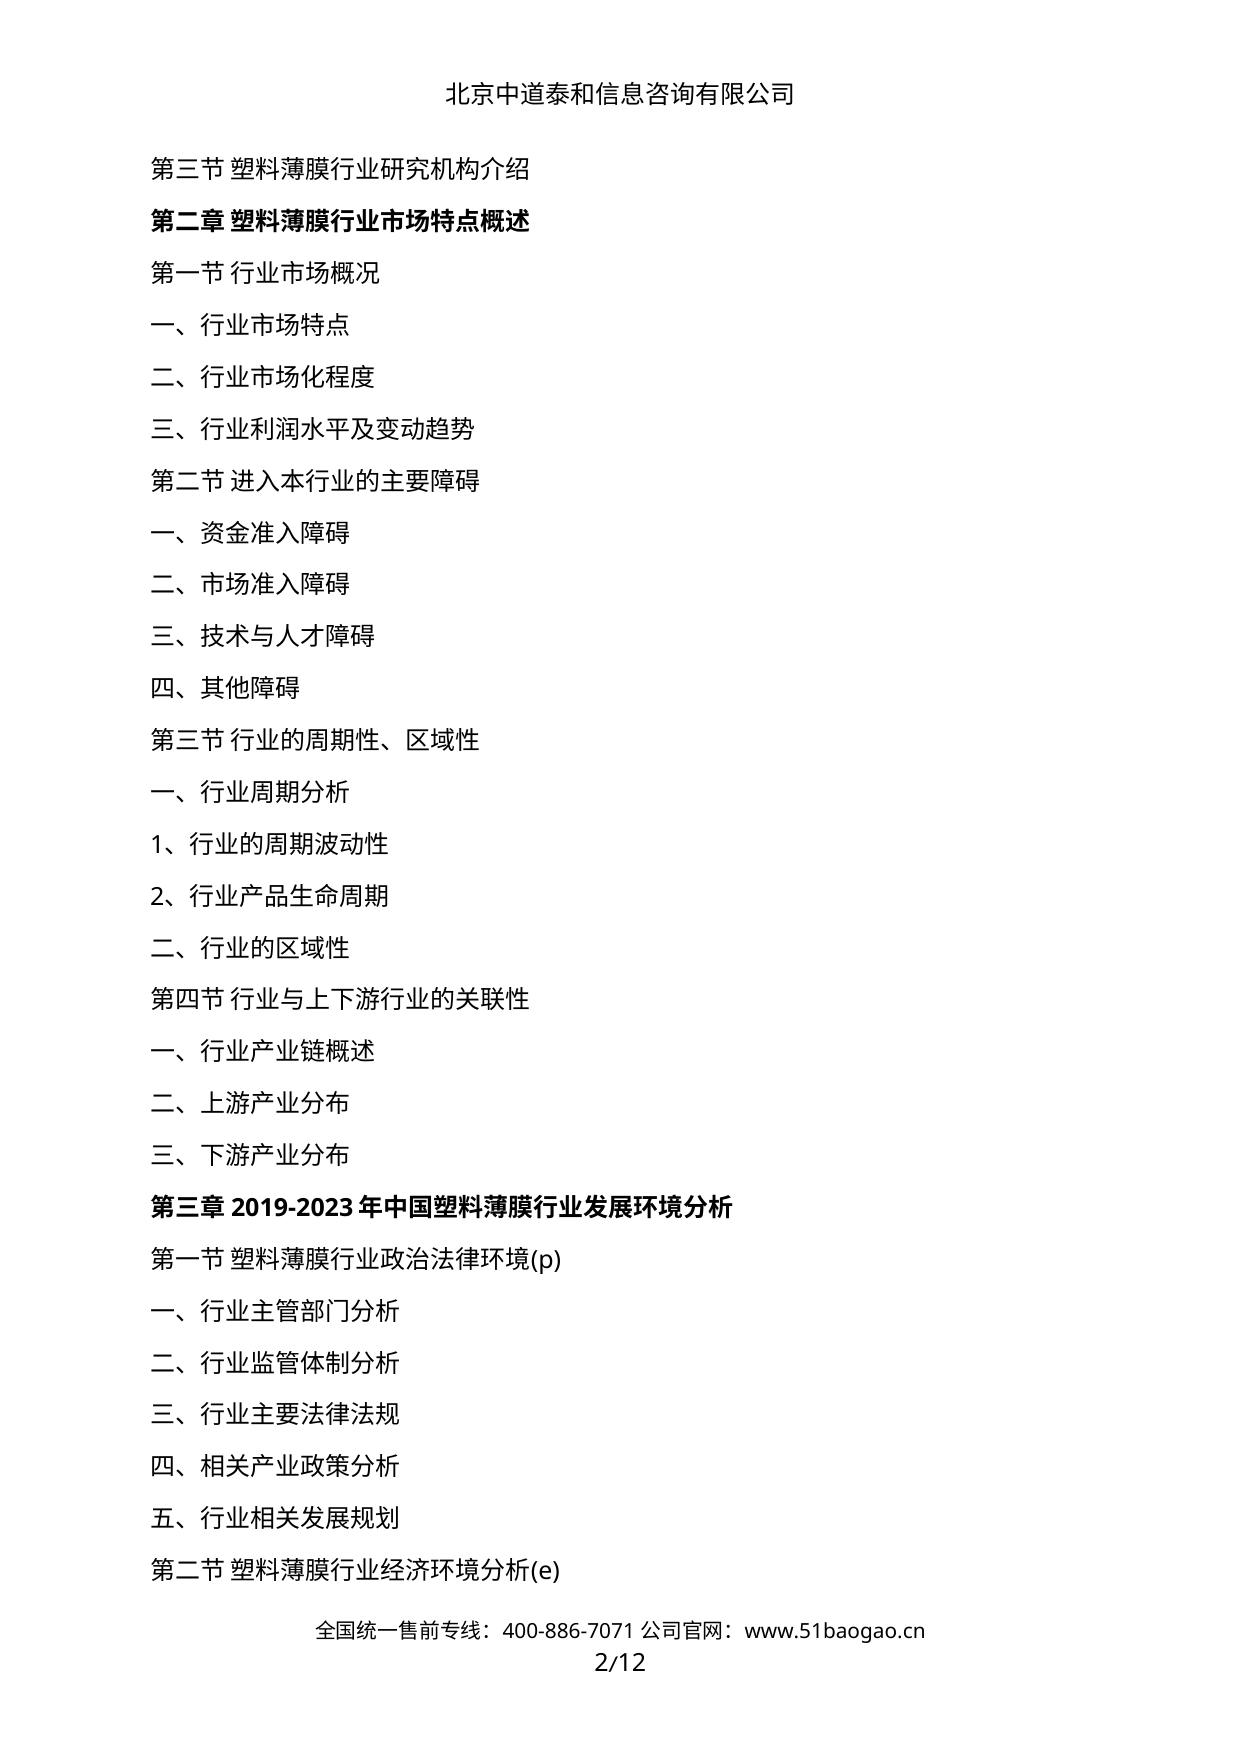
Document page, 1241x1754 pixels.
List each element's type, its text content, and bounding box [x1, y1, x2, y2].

text 一、资金准入障碍 [150, 513, 1090, 549]
text 一、行业市场特点 [150, 306, 1090, 342]
text 第二节 塑料薄膜行业经济环境分析(e) [150, 1551, 1090, 1587]
text 一、行业主管部门分析 [150, 1291, 1090, 1327]
text 第四节 行业与上下游行业的关联性 [150, 980, 1090, 1016]
text 2、行业产品生命周期 [150, 876, 1090, 912]
text 1、行业的周期波动性 [150, 824, 1090, 861]
text 三、下游产业分布 [150, 1136, 1090, 1172]
text 第一节 行业市场概况 [150, 254, 1090, 290]
text 四、相关产业政策分析 [150, 1447, 1090, 1483]
text 二、行业的区域性 [150, 928, 1090, 964]
text 四、其他障碍 [150, 669, 1090, 705]
text 一、行业产业链概述 [150, 1032, 1090, 1068]
text 三、技术与人才障碍 [150, 617, 1090, 653]
text 二、行业市场化程度 [150, 357, 1090, 394]
text 第三章 2019-2023年中国塑料薄膜行业发展环境分析 [150, 1187, 1090, 1224]
text 三、行业利润水平及变动趋势 [150, 409, 1090, 446]
text 第二节 进入本行业的主要障碍 [150, 461, 1090, 497]
text 第一节 塑料薄膜行业政治法律环境(p) [150, 1239, 1090, 1276]
text 第二章 塑料薄膜行业市场特点概述 [150, 202, 1090, 238]
text 第三节 行业的周期性、区域性 [150, 721, 1090, 757]
text 二、市场准入障碍 [150, 565, 1090, 601]
text 二、上游产业分布 [150, 1084, 1090, 1120]
text 二、行业监管体制分析 [150, 1343, 1090, 1379]
text 五、行业相关发展规划 [150, 1499, 1090, 1535]
text 一、行业周期分析 [150, 772, 1090, 809]
text 三、行业主要法律法规 [150, 1395, 1090, 1431]
text 第三节 塑料薄膜行业研究机构介绍 [150, 150, 1090, 186]
